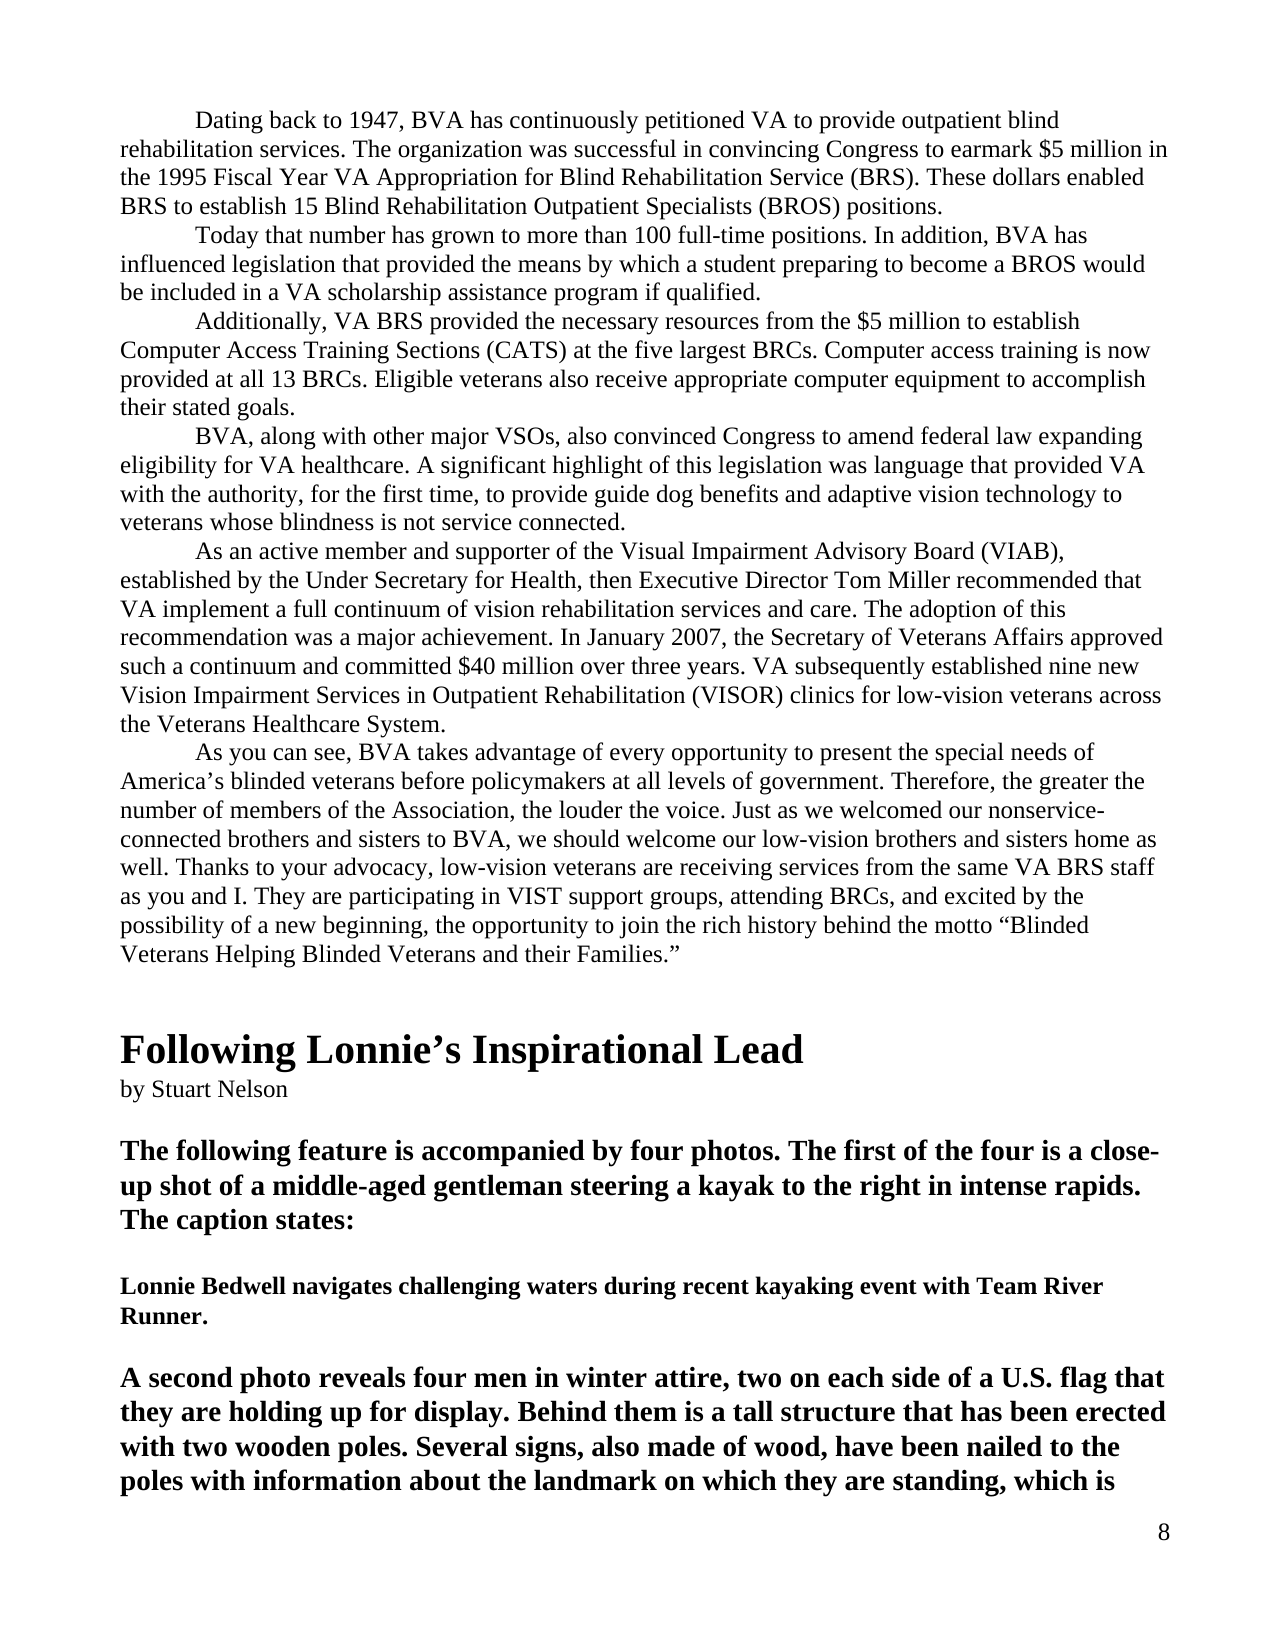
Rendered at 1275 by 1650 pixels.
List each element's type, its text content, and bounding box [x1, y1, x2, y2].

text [120, 1360, 1170, 1497]
text As an active member and supporter of the Visual Impairment Advisory Board (VIAB), established by the Under Secretary for Health, then Executive Director Tom Miller recommended that VA implement a full continuum of vision rehabilitation services and care. The adoption of this recommendation was a major achievement. In January 2007, the Secretary of Veterans Affairs approved such a continuum and committed $40 million over three years. VA subsequently established nine new Vision Impairment Services in Outpatient Rehabilitation (VISOR) clinics for low-vision veterans across the Veterans Healthcare System. [120, 536, 1170, 737]
text by Stuart Nelson [120, 1074, 1170, 1103]
text Lonnie Bedwell navigates challenging waters during recent kayaking event with Team River Runner. [120, 1271, 1170, 1330]
text Following Lonnie’s Inspirational Lead [120, 1025, 1170, 1073]
text Today that number has grown to more than 100 full-time positions. In addition, BVA has influenced legislation that provided the means by which a student preparing to become a BROS would be included in a VA scholarship assistance program if qualified. [120, 220, 1170, 306]
text As you can see, BVA takes advantage of every opportunity to present the special needs of America’s blinded veterans before policymakers at all levels of government. Therefore, the greater the number of members of the Association, the louder the voice. Just as we welcomed our nonservice-connected brothers and sisters to BVA, we should welcome our low-vision brothers and sisters home as well. Thanks to your advocacy, low-vision veterans are receiving services from the same VA BRS staff as you and I. They are participating in VIST support groups, attending BRCs, and excited by the possibility of a new beginning, the opportunity to join the rich history behind the motto “Blinded Veterans Helping Blinded Veterans and their Families.” [120, 737, 1170, 967]
text Additionally, VA BRS provided the necessary resources from the $5 million to establish Computer Access Training Sections (CATS) at the five largest BRCs. Computer access training is now provided at all 13 BRCs. Eligible veterans also receive appropriate computer equipment to accomplish their stated goals. [120, 306, 1170, 421]
text Dating back to 1947, BVA has continuously petitioned VA to provide outpatient blind rehabilitation services. The organization was successful in convincing Congress to earmark $5 million in the 1995 Fiscal Year VA Appropriation for Blind Rehabilitation Service (BRS). These dollars enabled BRS to establish 15 Blind Rehabilitation Outpatient Specialists (BROS) positions. [120, 105, 1170, 220]
text The following feature is accompanied by four photos. The first of the four is a close-up shot of a middle-aged gentleman steering a kayak to the right in intense rapids. The caption states: [120, 1133, 1170, 1236]
text BVA, along with other major VSOs, also convinced Congress to amend federal law expanding eligibility for VA healthcare. A significant highlight of this legislation was language that provided VA with the authority, for the first time, to provide guide dog benefits and adaptive vision technology to veterans whose blindness is not service connected. [120, 421, 1170, 536]
